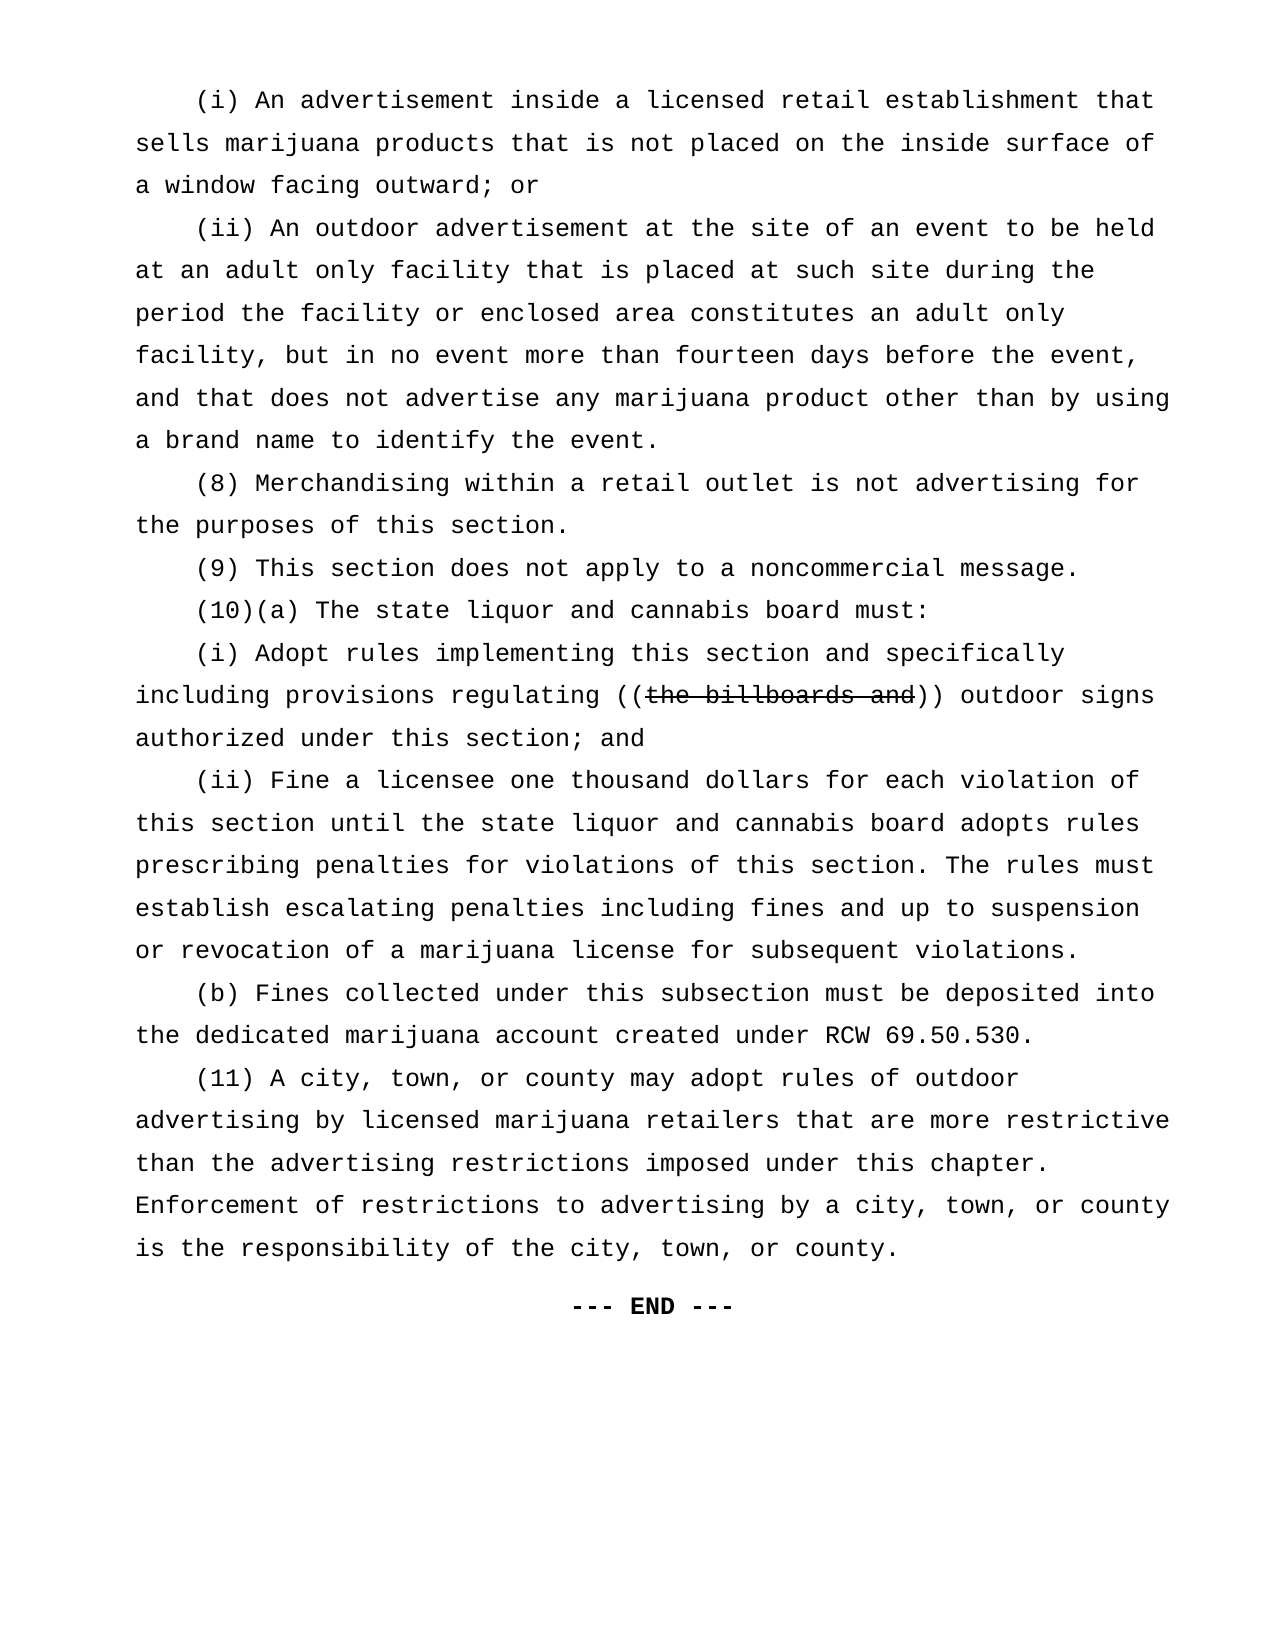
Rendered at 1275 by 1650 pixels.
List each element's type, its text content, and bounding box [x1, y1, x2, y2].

text (b) Fines collected under this subsection must be deposited into the dedicated marijuana account created under RCW 69.50.530. [135, 967, 1170, 1052]
text (ii) An outdoor advertisement at the site of an event to be held at an adult only facility that is placed at such site during the period the facility or enclosed area constitutes an adult only facility, but in no event more than fourteen days before the event, and that does not advertise any marijuana product other than by using a brand name to identify the event. [135, 202, 1170, 457]
text (10)(a) The state liquor and cannabis board must: [135, 585, 1170, 627]
text (8) Merchandising within a retail outlet is not advertising for the purposes of this section. [135, 457, 1170, 542]
text (i) An advertisement inside a licensed retail establishment that sells marijuana products that is not placed on the inside surface of a window facing outward; or [135, 75, 1170, 202]
text (11) A city, town, or county may adopt rules of outdoor advertising by licensed marijuana retailers that are more restrictive than the advertising restrictions imposed under this chapter. Enforcement of restrictions to advertising by a city, town, or county is the responsibility of the city, town, or county. [135, 1052, 1170, 1265]
text --- END --- [135, 1293, 1170, 1322]
text (9) This section does not apply to a noncommercial message. [135, 542, 1170, 585]
text (i) Adopt rules implementing this section and specifically including provisions regulating ((the billboards and)) outdoor signs authorized under this section; and [135, 627, 1170, 755]
text (ii) Fine a licensee one thousand dollars for each violation of this section until the state liquor and cannabis board adopts rules prescribing penalties for violations of this section. The rules must establish escalating penalties including fines and up to suspension or revocation of a marijuana license for subsequent violations. [135, 755, 1170, 967]
